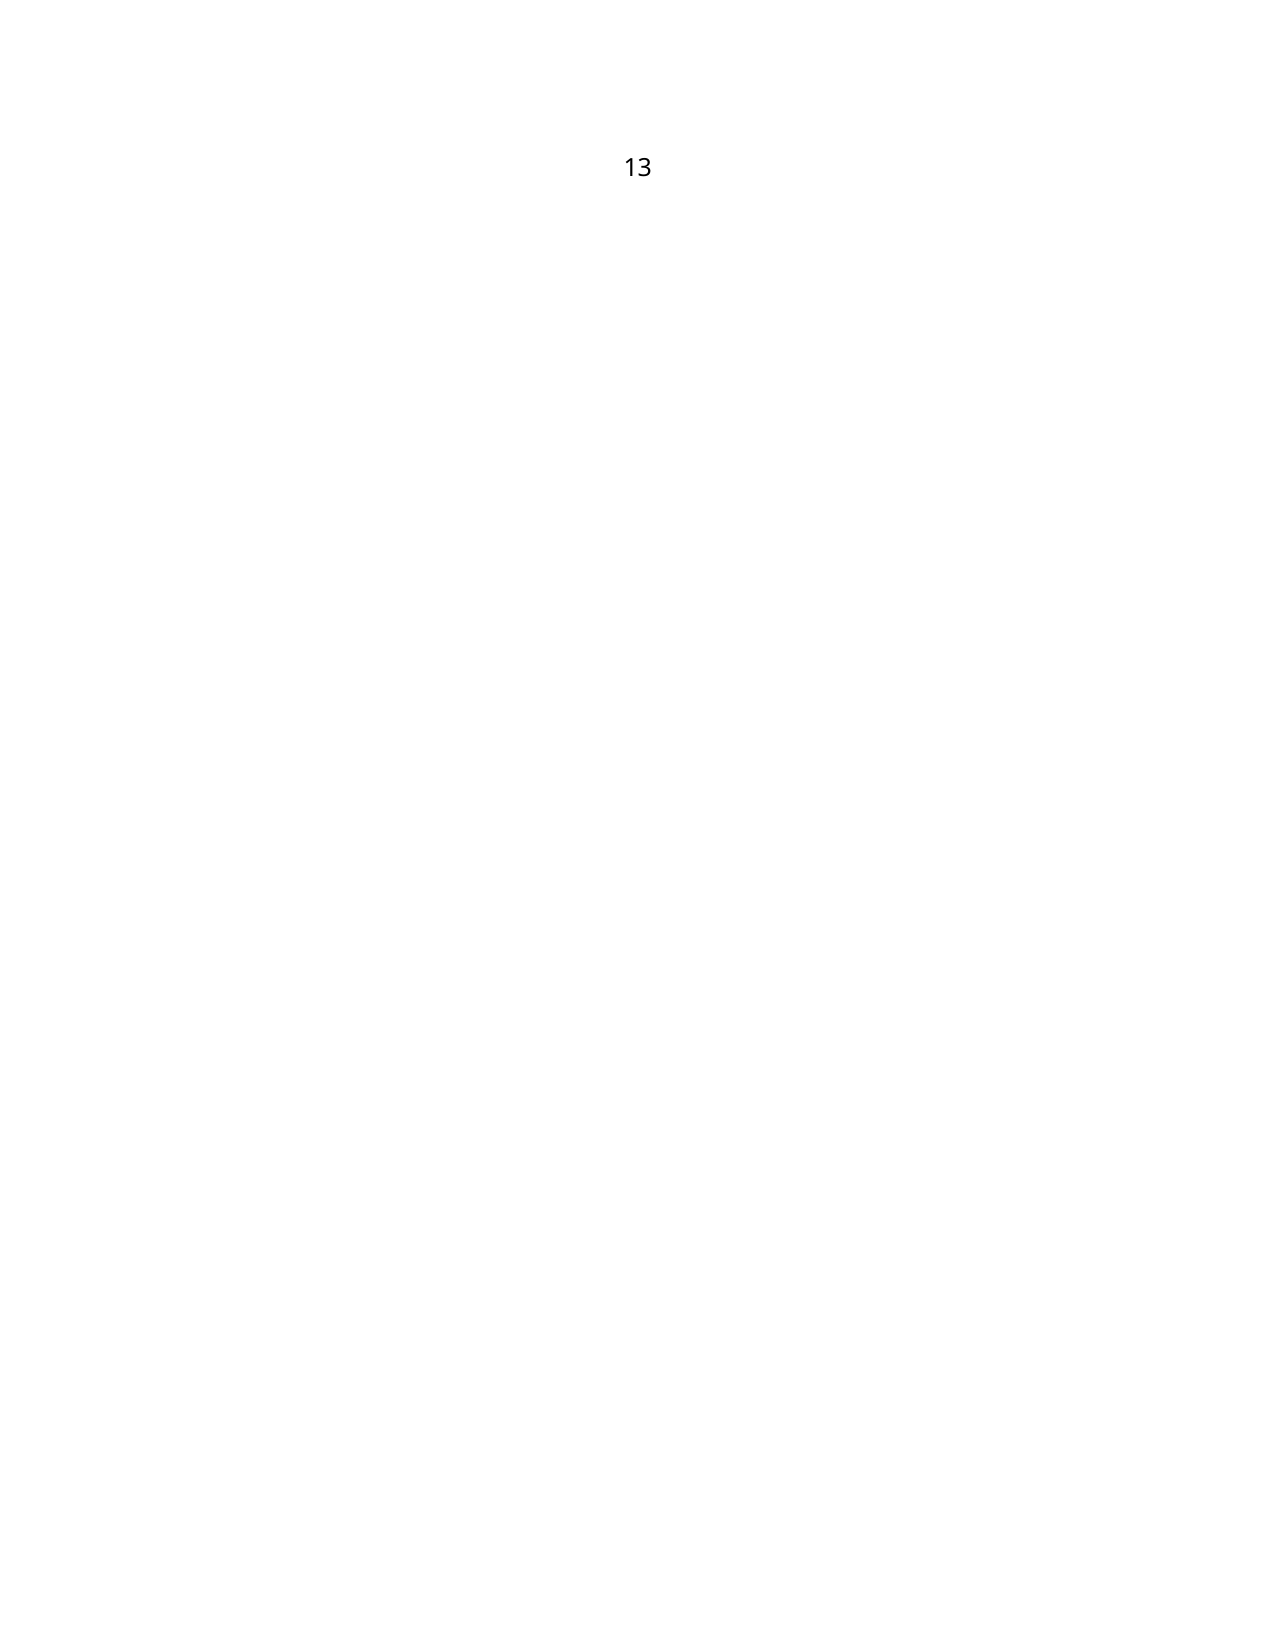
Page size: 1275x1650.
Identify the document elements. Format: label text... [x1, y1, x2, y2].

text 13 [150, 150, 1125, 184]
